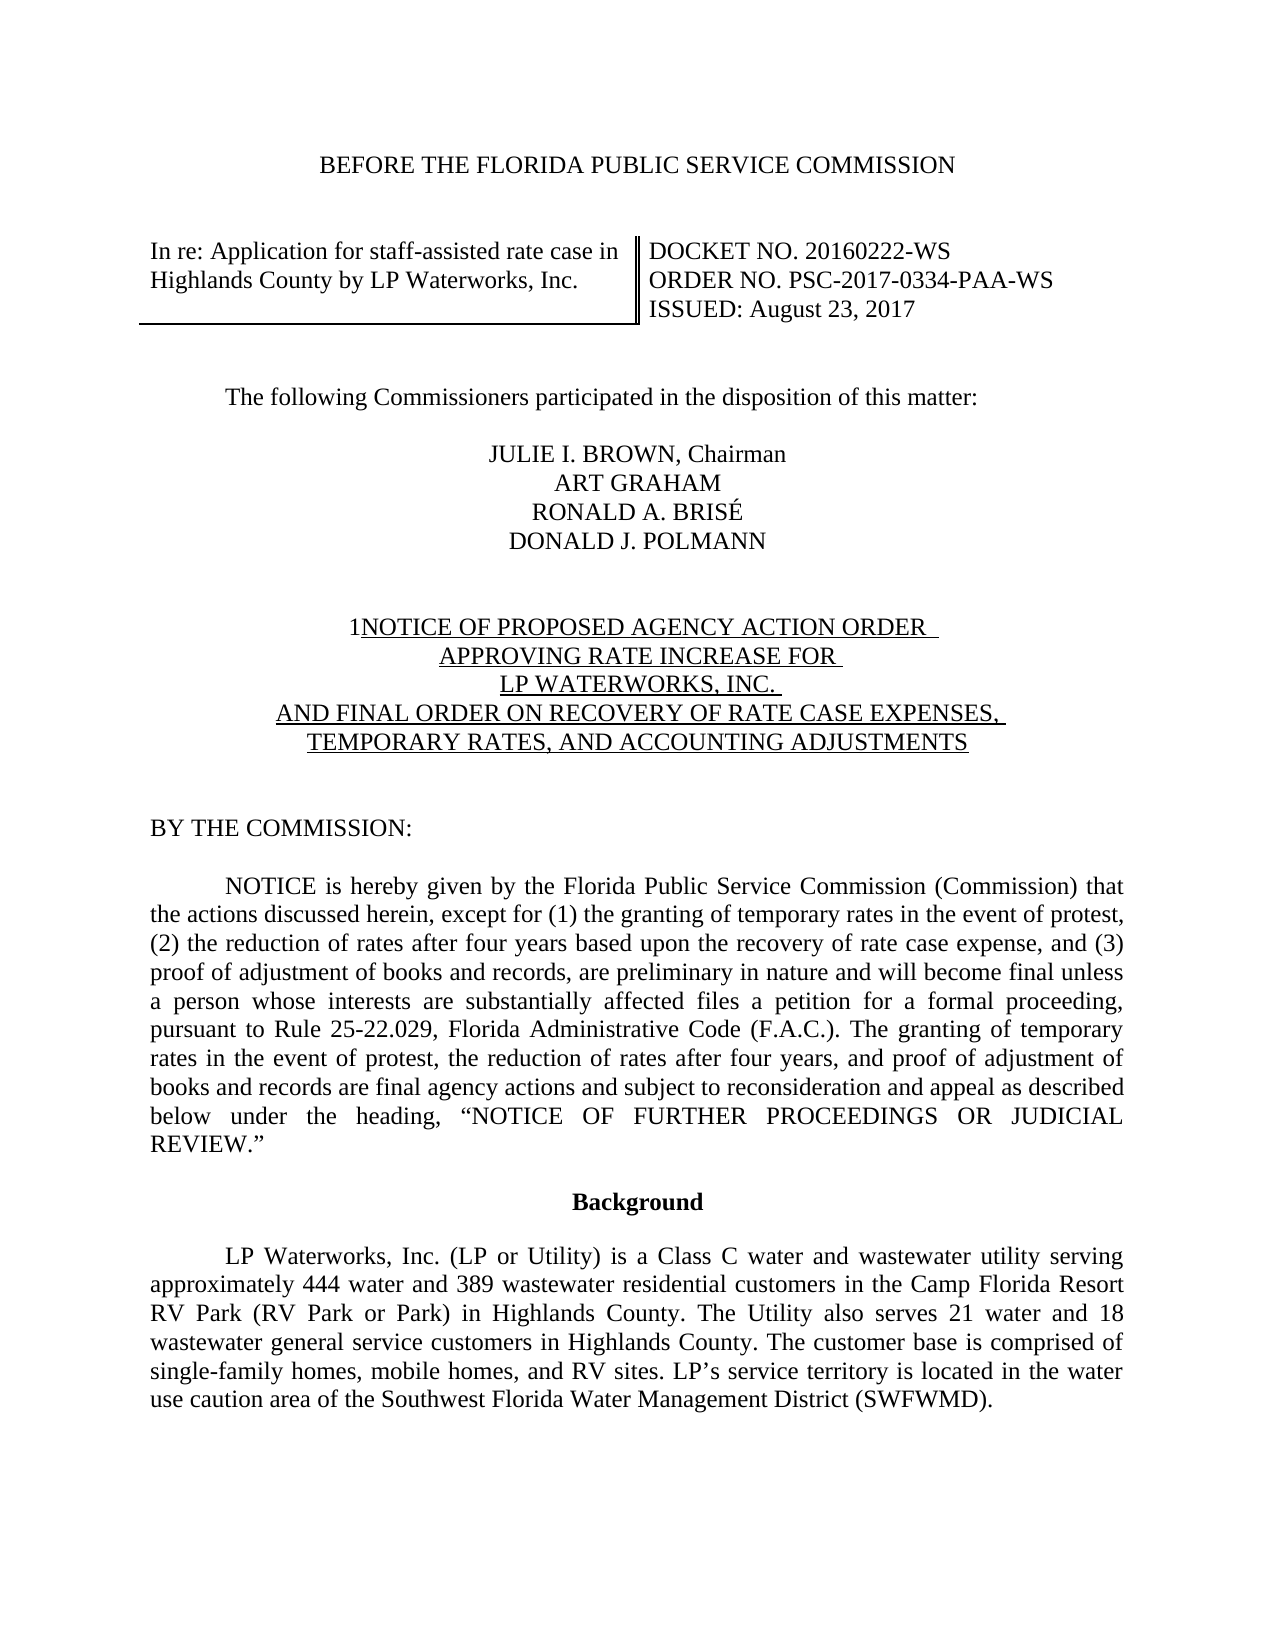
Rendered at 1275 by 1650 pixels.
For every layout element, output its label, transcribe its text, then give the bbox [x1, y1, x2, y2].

text JULIE I. BROWN, Chairman [150, 439, 1125, 468]
text NOTICE OF PROPOSED AGENCY ACTION ORDER [150, 612, 1125, 641]
subtitle Background [150, 1187, 1125, 1216]
text DONALD J. POLMANN [150, 526, 1125, 554]
text LP Waterworks, Inc. (LP or Utility) is a Class C water and wastewater utility serving approximately 444 water and 389 wastewater residential customers in the Camp Florida Resort RV Park (RV Park or Park) in Highlands County. The Utility also serves 21 water and 18 wastewater general service customers in Highlands County. The customer base is comprised of single-family homes, mobile homes, and RV sites. LP’s service territory is located in the water use caution area of the Southwest Florida Water Management District (SWFWMD). [150, 1241, 1125, 1413]
subtitle BEFORE THE FLORIDA PUBLIC SERVICE COMMISSION [150, 150, 1125, 179]
text LP WATERWORKS, INC. [150, 669, 1125, 698]
text TEMPORARY RATES, AND ACCOUNTING ADJUSTMENTS [150, 727, 1125, 756]
text The following Commissioners participated in the disposition of this matter: [150, 382, 1125, 411]
text APPROVING RATE INCREASE FOR [150, 641, 1125, 669]
text RONALD A. BRISÉ [150, 497, 1125, 526]
text NOTICE is hereby given by the Florida Public Service Commission (Commission) that the actions discussed herein, except for (1) the granting of temporary rates in the event of protest, (2) the reduction of rates after four years based upon the recovery of rate case expense, and (3) proof of adjustment of books and records, are preliminary in nature and will become final unless a person whose interests are substantially affected files a petition for a formal proceeding, pursuant to Rule 25-22.029, Florida Administrative Code (F.A.C.). The granting of temporary rates in the event of protest, the reduction of rates after four years, and proof of adjustment of books and records are final agency actions and subject to reconsideration and appeal as described below under the heading, “NOTICE OF FURTHER PROCEEDINGS OR JUDICIAL REVIEW.” [150, 871, 1125, 1158]
table_header DOCKET NO. 20160222-WS ORDER NO. PSC-2017-0334-PAA-WS ISSUED: August 23, 2017 [640, 236, 1136, 322]
text BY THE COMMISSION: [150, 813, 1125, 842]
table_header In re: Application for staff-assisted rate case in Highlands County by LP Waterworks, Inc. [139, 236, 635, 322]
text ART GRAHAM [150, 468, 1125, 497]
text AND FINAL ORDER ON RECOVERY OF RATE CASE EXPENSES, [150, 698, 1125, 727]
